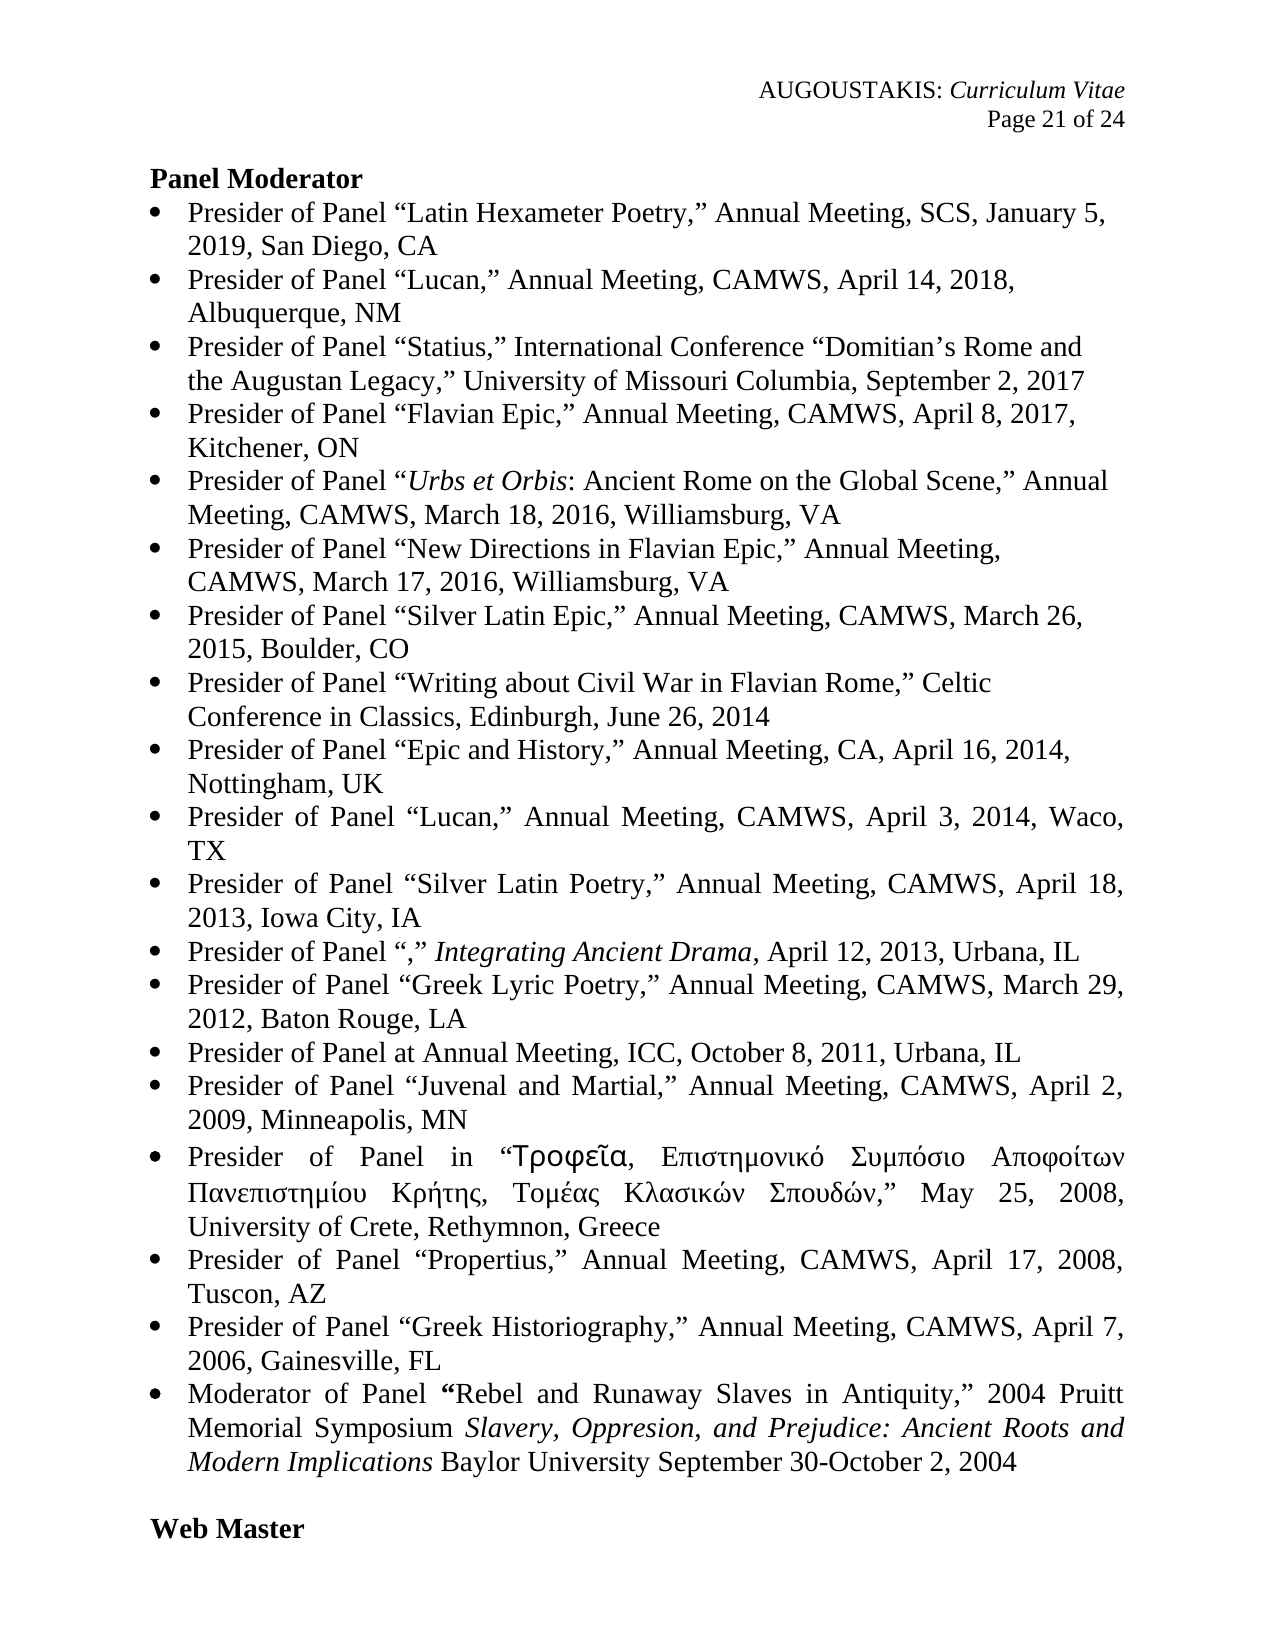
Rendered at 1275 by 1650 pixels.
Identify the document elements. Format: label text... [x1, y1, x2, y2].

list Presider of Panel in “Τροφεῖα, Επιστημονικό Συμπόσιο Αποφοίτων Πανεπιστημίου Κρήτης, Τομέας Κλασικών Σπουδών,” May 25, 2008, University of Crete, Rethymnon, Greece [150, 1337, 1125, 1444]
list Presider of Panel “Urbs et Orbis: Ancient Rome on the Global Scene,” Annual Meeting, CAMWS, March 18, 2016, Williamsburg, VA [150, 665, 1125, 732]
list Screening Antiquity, Edinburgh University Press (2014-) [150, 228, 1125, 262]
list Presider of Panel “Writing about Civil War in Flavian Rome,” Celtic Conference in Classics, Edinburgh, June 26, 2014 [150, 867, 1125, 934]
list Presider of Panel “Juvenal and Martial,” Annual Meeting, CAMWS, April 2, 2009, Minneapolis, MN [150, 1270, 1125, 1337]
list Presider of Panel at Annual Meeting, ICC, October 8, 2011, Urbana, IL [150, 1236, 1125, 1270]
list Presider of Panel “Lucan,” Annual Meeting, CAMWS, April 3, 2014, Waco, TX [150, 1001, 1125, 1068]
list Illinois Classical Studies (2016-) [150, 262, 1125, 296]
list Presider of Panel “Statius,” International Conference “Domitian’s Rome and the Augustan Legacy,” University of Missouri Columbia, September 2, 2017 [150, 531, 1125, 598]
list Presider of Panel “New Directions in Flavian Epic,” Annual Meeting, CAMWS, March 17, 2016, Williamsburg, VA [150, 732, 1125, 799]
list Presider of Panel “Lucan,” Annual Meeting, CAMWS, April 14, 2018, Albuquerque, NM [150, 463, 1125, 531]
list Presider of Panel “Silver Latin Poetry,” Annual Meeting, CAMWS, April 18, 2013, Iowa City, IA [150, 1068, 1125, 1135]
list Amphora (2010-12) [150, 296, 1125, 329]
list Presider of Panel “Latin Hexameter Poetry,” Annual Meeting, SCS, January 5, 2019, San Diego, CA [150, 396, 1125, 463]
list Presider of Panel “Epic and History,” Annual Meeting, CA, April 16, 2014, Nottingham, UK [150, 934, 1125, 1001]
list Presider of Panel “Propertius,” Annual Meeting, CAMWS, April 17, 2008, Tuscon, AZ [150, 1444, 1125, 1511]
list Presider of Panel “Silver Latin Epic,” Annual Meeting, CAMWS, March 26, 2015, Boulder, CO [150, 799, 1125, 867]
text Editorial Boards [150, 195, 1125, 228]
list Presider of Panel “Greek Lyric Poetry,” Annual Meeting, CAMWS, March 29, 2012, Baton Rouge, LA [150, 1169, 1125, 1236]
list Presider of Panel “,” Integrating Ancient Drama, April 12, 2013, Urbana, IL [150, 1135, 1125, 1169]
text Panel Moderator [150, 363, 1125, 396]
list Presider of Panel “Flavian Epic,” Annual Meeting, CAMWS, April 8, 2017, Kitchener, ON [150, 598, 1125, 665]
